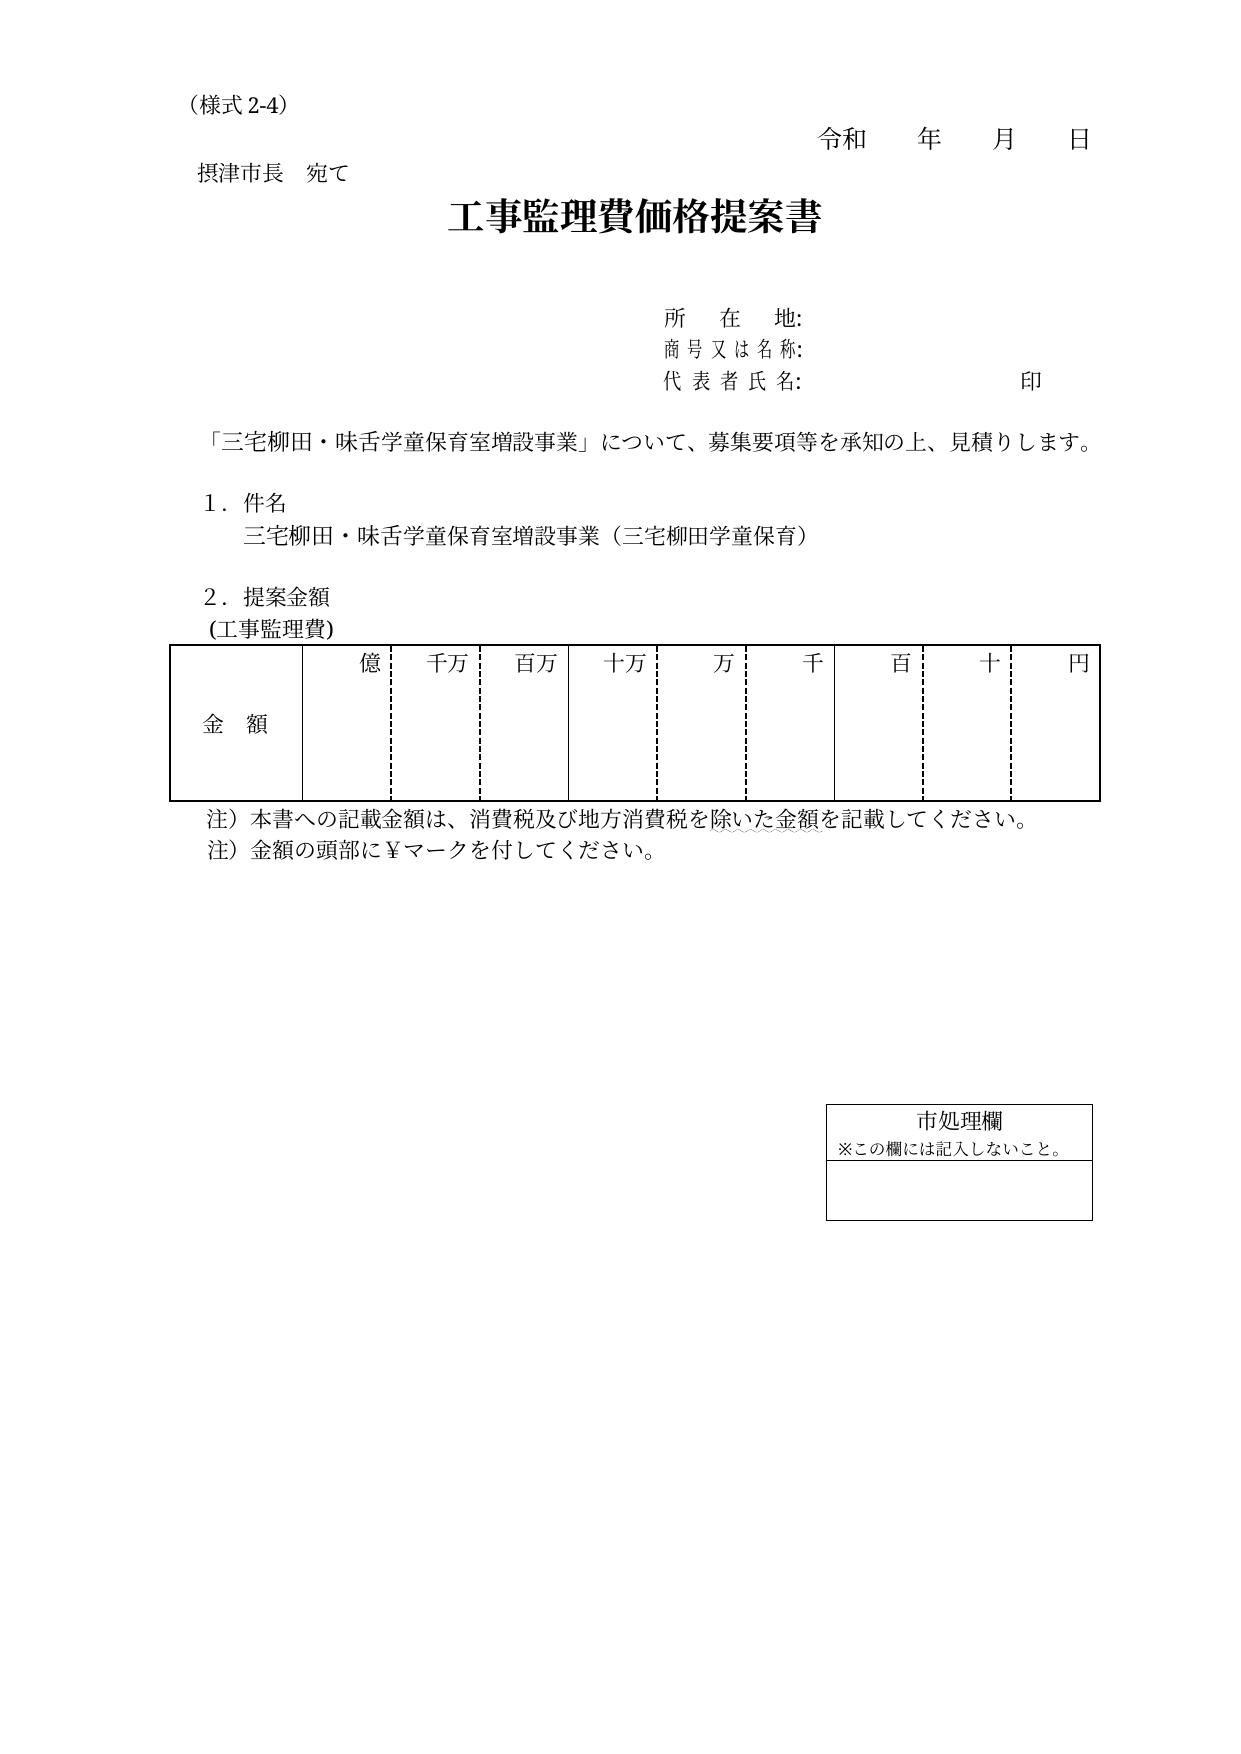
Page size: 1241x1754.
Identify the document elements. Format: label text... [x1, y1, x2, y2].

text 注）金額の頭部に￥マークを付してください。 [207, 834, 1092, 865]
table_header 金 額 [171, 646, 302, 800]
text １．件名 [177, 486, 1092, 518]
text 注）本書への記載金額は、消費税及び地方消費税を除いた金額を記載してください。 [207, 802, 1092, 834]
table_header 十 [923, 646, 1011, 800]
text 摂津市長 宛て [197, 156, 1092, 188]
table_header 百 [835, 646, 923, 800]
table_header 十万 [569, 646, 657, 800]
text 商号又は名称: [177, 333, 1092, 364]
text (工事監理費) [203, 612, 1092, 644]
table_header 万 [657, 646, 746, 800]
text 「三宅柳田・味舌学童保育室増設事業」について、募集要項等を承知の上、見積りします。 [177, 424, 1092, 457]
text ２．提案金額 [177, 581, 1092, 612]
table_header 億 [303, 646, 391, 800]
table_header 市処理欄 ※この欄には記入しないこと。 [827, 1105, 1092, 1160]
text 令和 年 月 日 [197, 120, 1092, 156]
text 所在地: [177, 301, 1092, 333]
text （様式2-4） [177, 89, 1092, 120]
table_header 百万 [480, 646, 568, 800]
table_header 円 [1011, 646, 1099, 800]
table_cell [827, 1161, 1092, 1220]
table_header 千 [746, 646, 834, 800]
text 代表者氏名: 印 [177, 364, 1092, 396]
text 工事監理費価格提案書 [177, 188, 1092, 241]
text 三宅柳田・味舌学童保育室増設事業（三宅柳田学童保育） [177, 518, 1092, 551]
table_header 千万 [391, 646, 480, 800]
